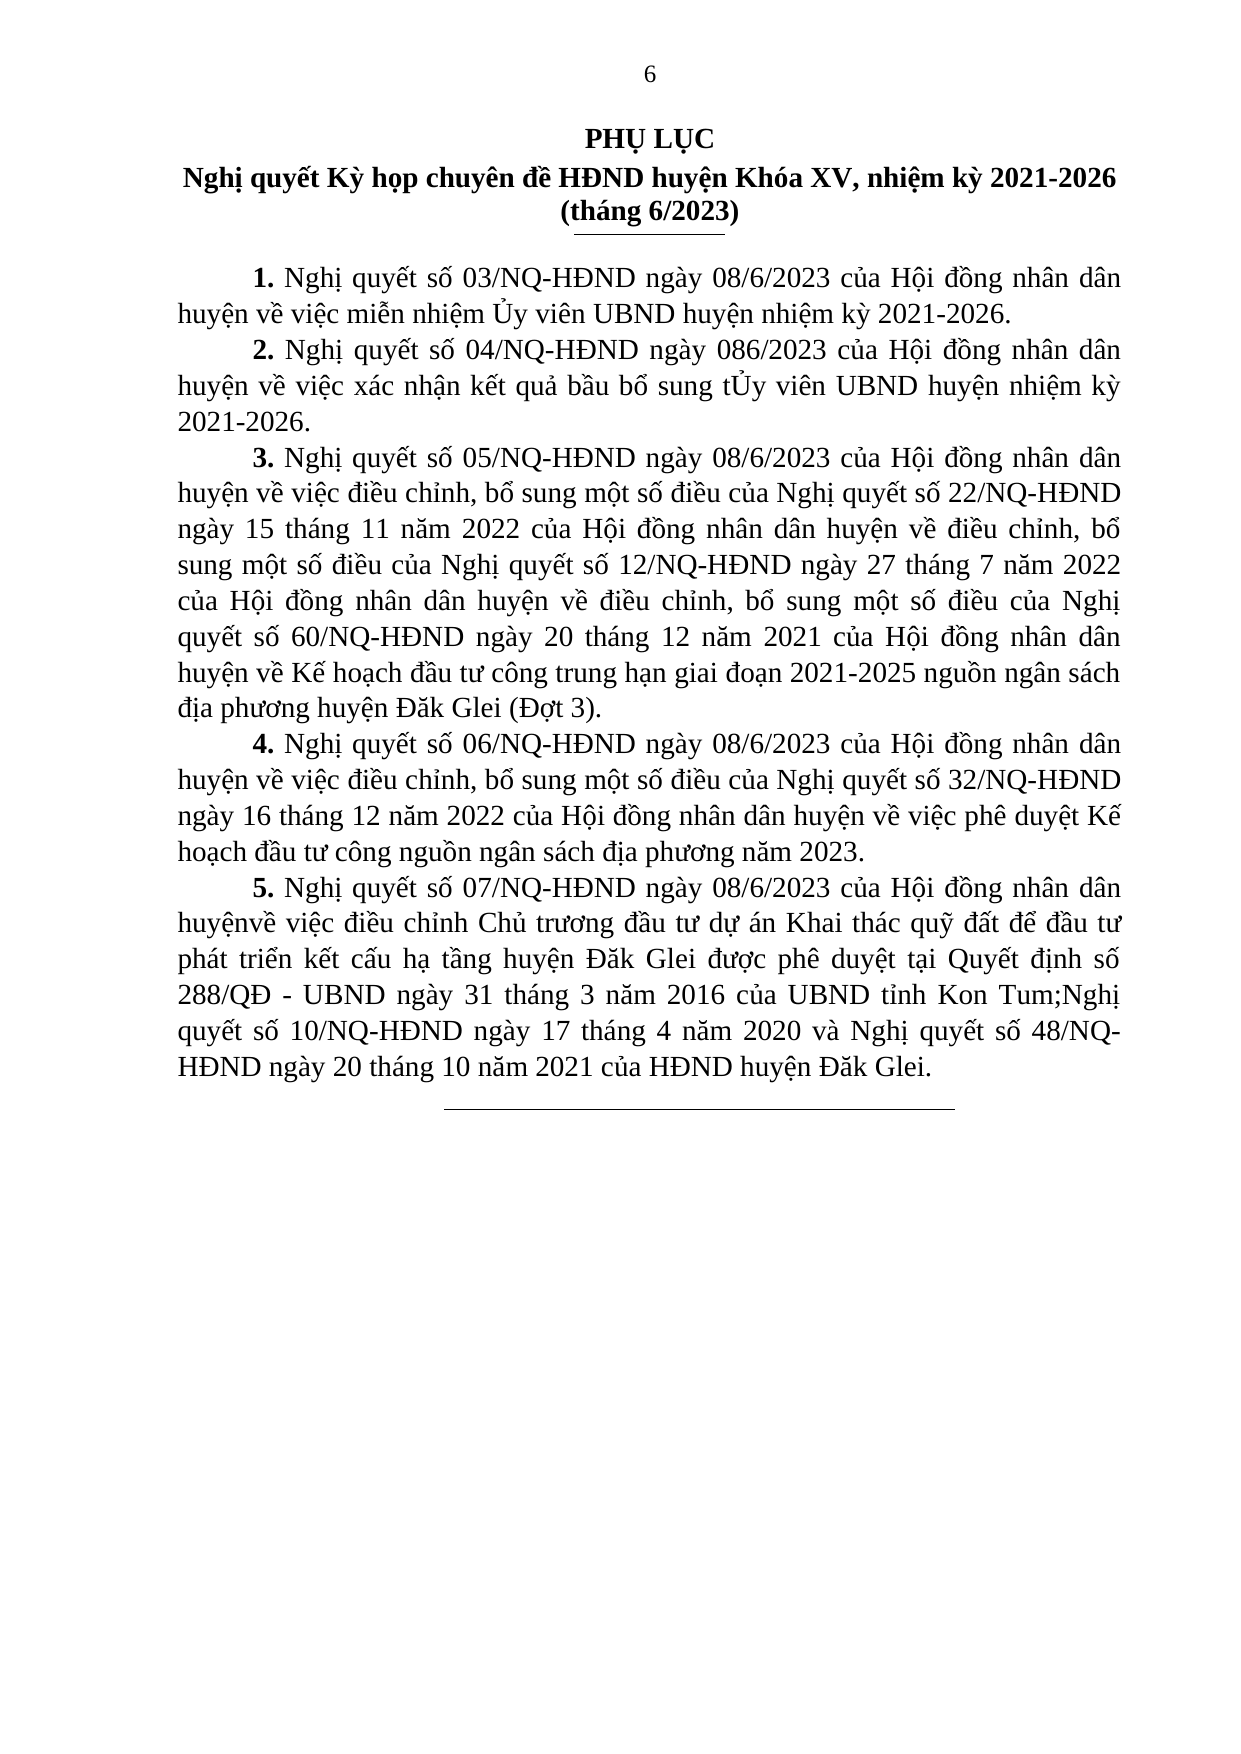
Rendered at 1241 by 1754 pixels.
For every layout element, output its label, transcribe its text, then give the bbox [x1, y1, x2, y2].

text 3. Nghị quyết số 05/NQ-HĐND ngày 08/6/2023 của Hội đồng nhân dân huyện về việc điều chỉnh, bổ sung một số điều của Nghị quyết số 22/NQ-HĐND ngày 15 tháng 11 năm 2022 của Hội đồng nhân dân huyện về điều chỉnh, bổ sung một số điều của Nghị quyết số 12/NQ-HĐND ngày 27 tháng 7 năm 2022 của Hội đồng nhân dân huyện về điều chỉnh, bổ sung một số điều của Nghị quyết số 60/NQ-HĐND ngày 20 tháng 12 năm 2021 của Hội đồng nhân dân huyện về Kế hoạch đầu tư công trung hạn giai đoạn 2021-2025 nguồn ngân sách địa phương huyện Đăk Glei (Đợt 3). [177, 440, 1122, 726]
text 1. Nghị quyết số 03/NQ-HĐND ngày 08/6/2023 của Hội đồng nhân dân huyện về việc miễn nhiệm Ủy viên UBND huyện nhiệm kỳ 2021-2026. [177, 261, 1122, 332]
text 4. Nghị quyết số 06/NQ-HĐND ngày 08/6/2023 của Hội đồng nhân dân huyện về việc điều chỉnh, bổ sung một số điều của Nghị quyết số 32/NQ-HĐND ngày 16 tháng 12 năm 2022 của Hội đồng nhân dân huyện về việc phê duyệt Kế hoạch đầu tư công nguồn ngân sách địa phương năm 2023. [177, 726, 1122, 870]
text Nghị quyết Kỳ họp chuyên đề HĐND huyện Khóa XV, nhiệm kỳ 2021-2026 (tháng 6/2023) [177, 160, 1122, 227]
text 5. Nghị quyết số 07/NQ-HĐND ngày 08/6/2023 của Hội đồng nhân dân huyệnvề việc điều chỉnh Chủ trương đầu tư dự án Khai thác quỹ đất để đầu tư phát triển kết cấu hạ tầng huyện Đăk Glei được phê duyệt tại Quyết định số 288/QĐ - UBND ngày 31 tháng 3 năm 2016 của UBND tỉnh Kon Tum;Nghị quyết số 10/NQ-HĐND ngày 17 tháng 4 năm 2020 và Nghị quyết số 48/NQ-HĐND ngày 20 tháng 10 năm 2021 của HĐND huyện Đăk Glei. [177, 870, 1122, 1085]
text 2. Nghị quyết số 04/NQ-HĐND ngày 086/2023 của Hội đồng nhân dân huyện về việc xác nhận kết quả bầu bổ sung tỦy viên UBND huyện nhiệm kỳ 2021-2026. [177, 332, 1122, 440]
text PHỤ LỤC [177, 121, 1122, 155]
